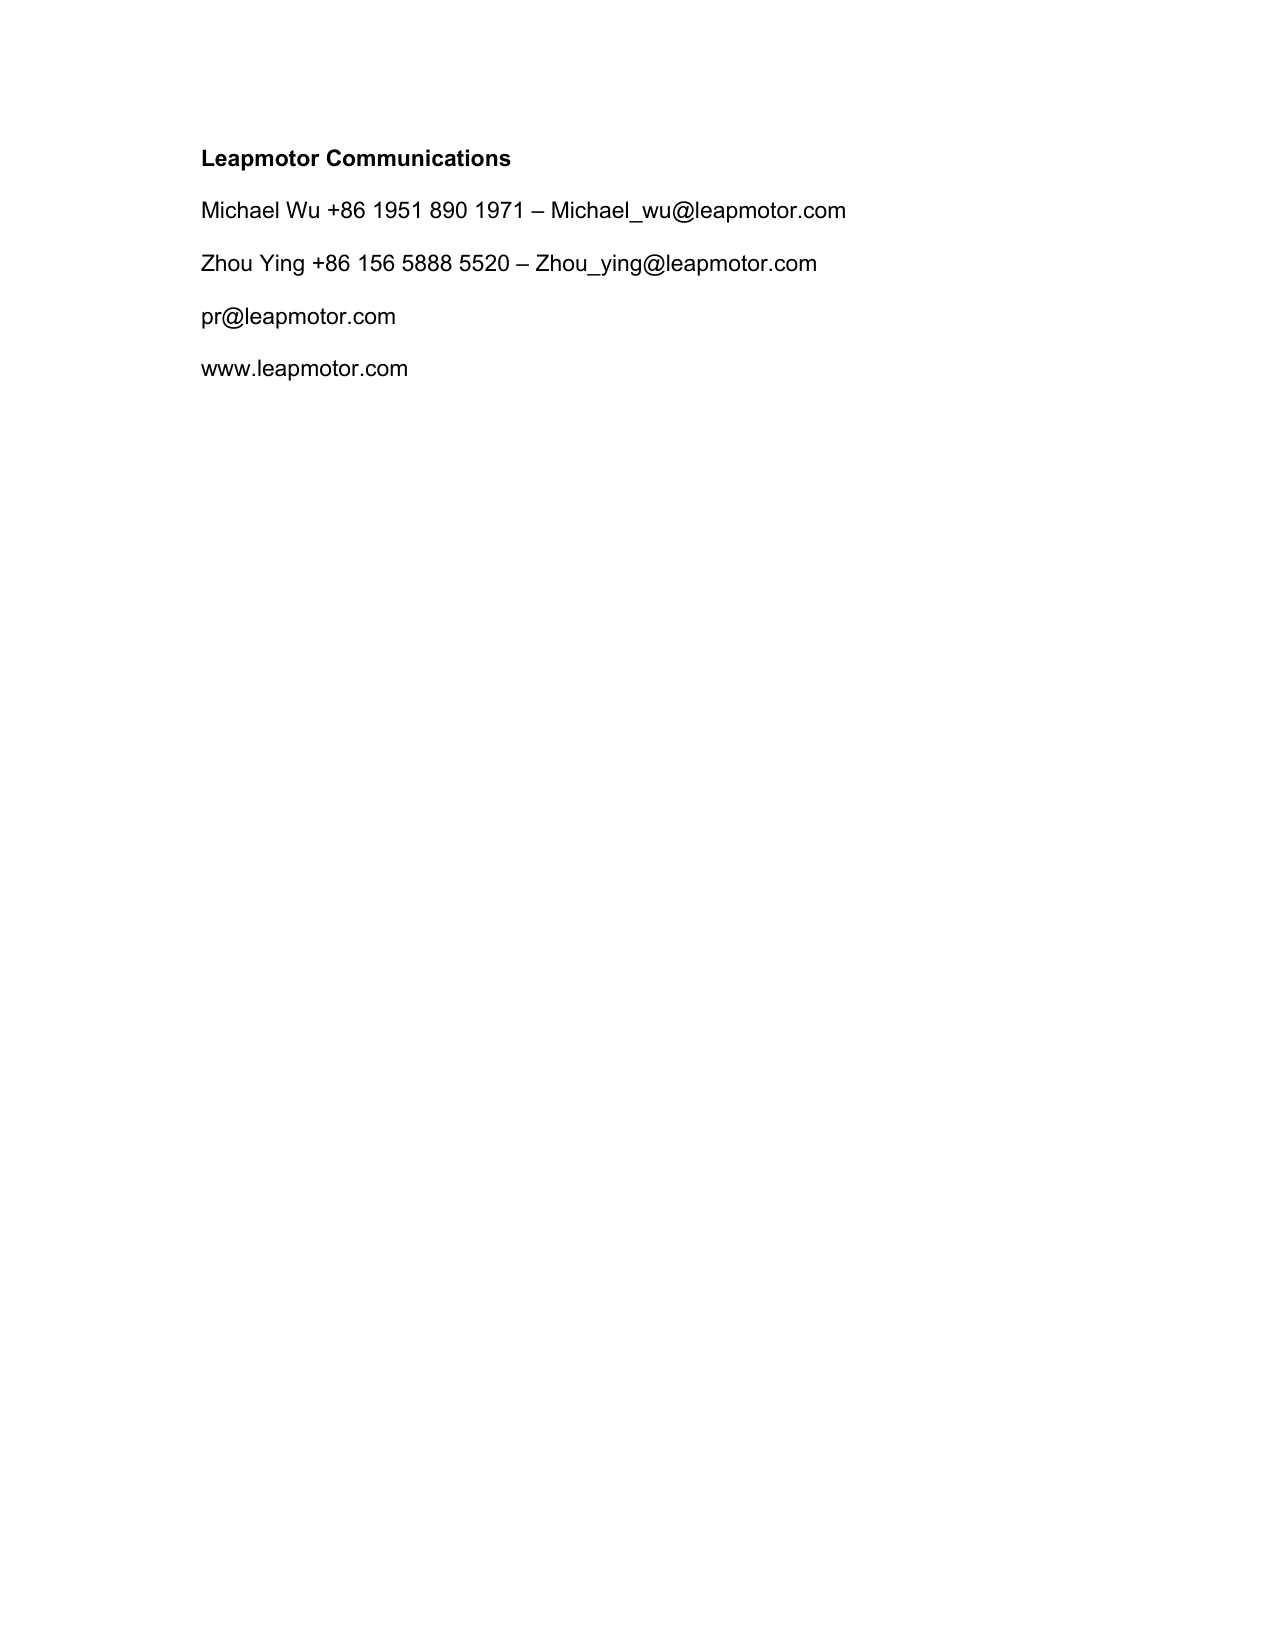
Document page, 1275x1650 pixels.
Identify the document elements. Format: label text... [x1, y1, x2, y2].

text pr@leapmotor.com [201, 303, 1074, 329]
text Leapmotor Communications [201, 144, 1074, 171]
text Michael Wu +86 1951 890 1971 – Michael_wu@leapmotor.com [201, 197, 1074, 223]
text www.leapmotor.com [201, 355, 1074, 382]
text Zhou Ying +86 156 5888 5520 – Zhou_ying@leapmotor.com [201, 250, 1074, 276]
